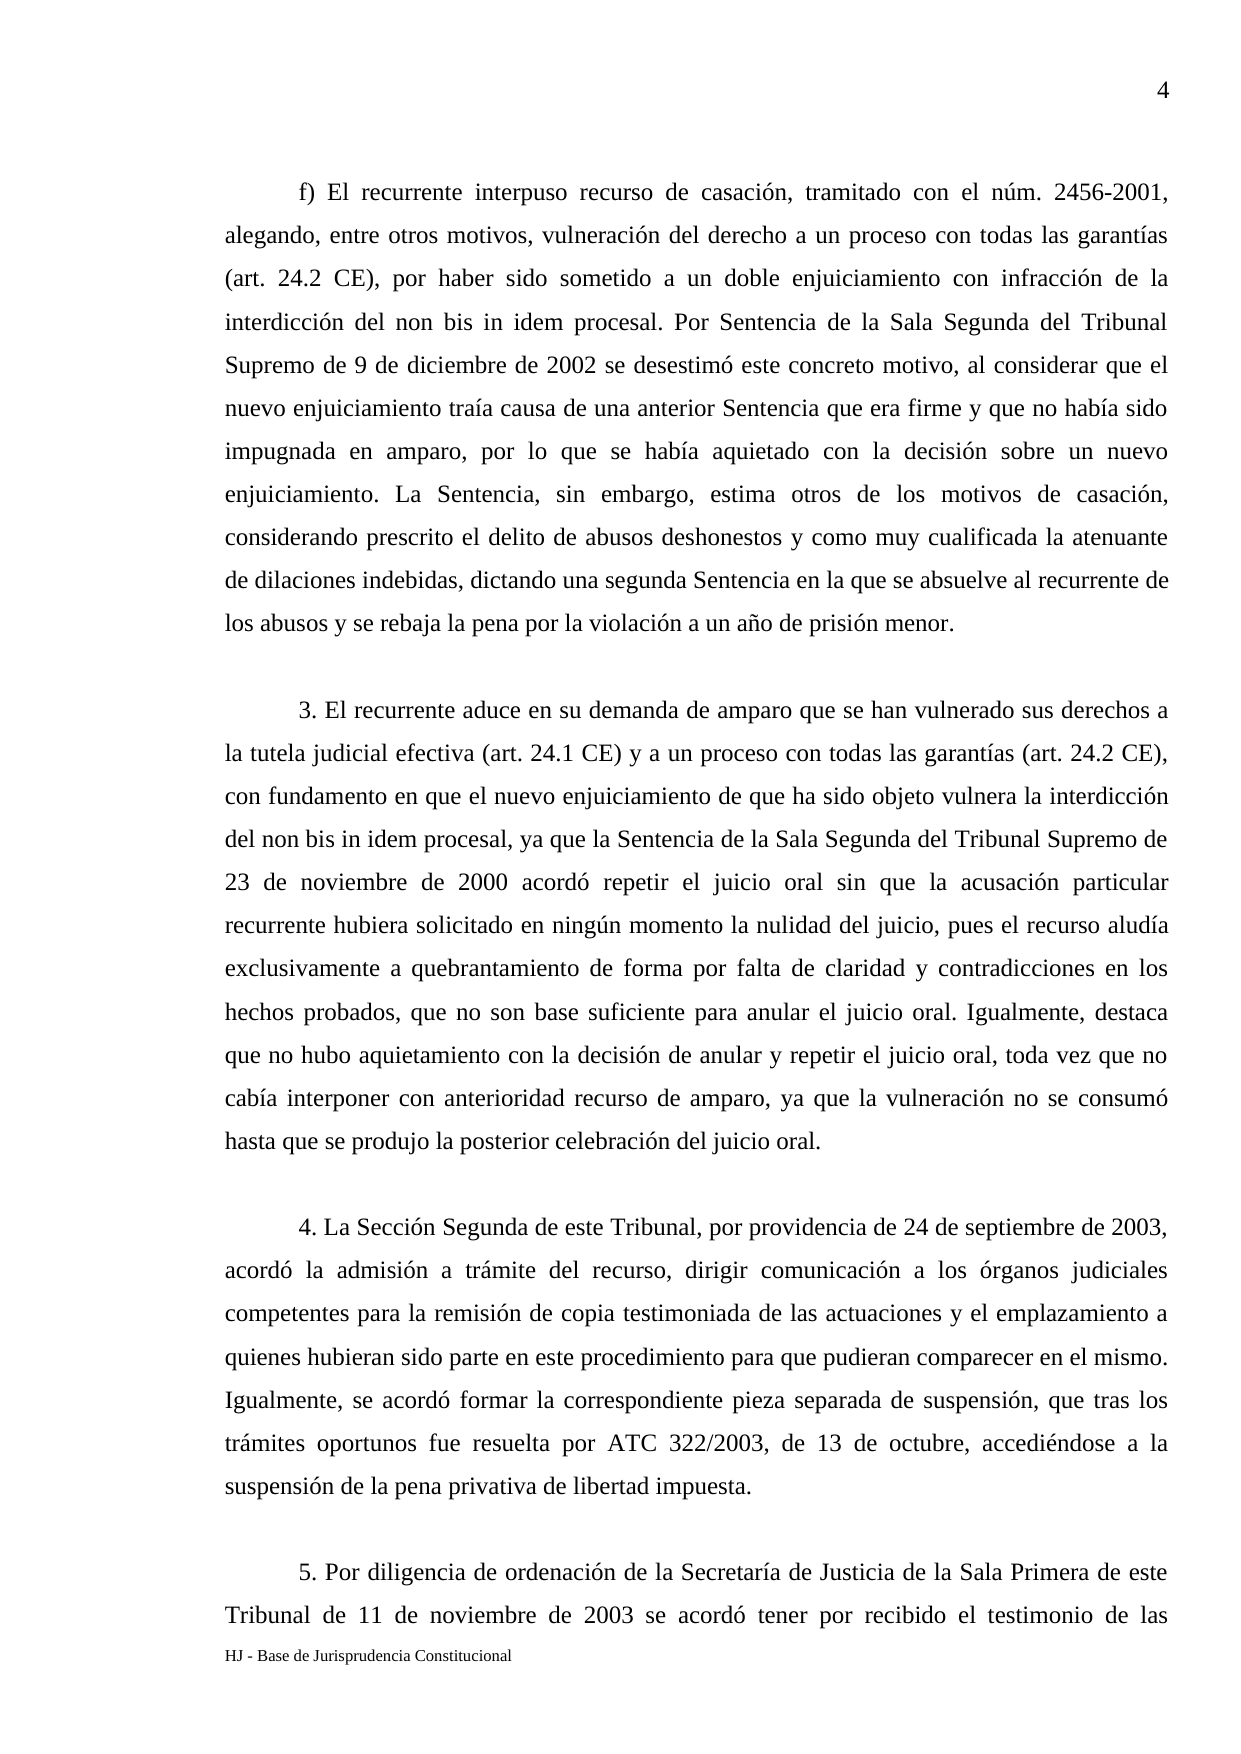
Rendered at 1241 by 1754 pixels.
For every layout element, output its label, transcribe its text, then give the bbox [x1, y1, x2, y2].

text 4. La Sección Segunda de este Tribunal, por providencia de 24 de septiembre de 2003, acordó la admisión a trámite del recurso, dirigir comunicación a los órganos judiciales competentes para la remisión de copia testimoniada de las actuaciones y el emplazamiento a quienes hubieran sido parte en este procedimiento para que pudieran comparecer en el mismo. Igualmente, se acordó formar la correspondiente pieza separada de suspensión, que tras los trámites oportunos fue resuelta por ATC 322/2003, de 13 de octubre, accediéndose a la suspensión de la pena privativa de libertad impuesta. [224, 1212, 1169, 1500]
text 3. El recurrente aduce en su demanda de amparo que se han vulnerado sus derechos a la tutela judicial efectiva (art. 24.1 CE) y a un proceso con todas las garantías (art. 24.2 CE), con fundamento en que el nuevo enjuiciamiento de que ha sido objeto vulnera la interdicción del non bis in idem procesal, ya que la Sentencia de la Sala Segunda del Tribunal Supremo de 23 de noviembre de 2000 acordó repetir el juicio oral sin que la acusación particular recurrente hubiera solicitado en ningún momento la nulidad del juicio, pues el recurso aludía exclusivamente a quebrantamiento de forma por falta de claridad y contradicciones en los hechos probados, que no son base suficiente para anular el juicio oral. Igualmente, destaca que no hubo aquietamiento con la decisión de anular y repetir el juicio oral, toda vez que no cabía interponer con anterioridad recurso de amparo, ya que la vulneración no se consumó hasta que se produjo la posterior celebración del juicio oral. [224, 695, 1169, 1155]
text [224, 1557, 1169, 1629]
text f) El recurrente interpuso recurso de casación, tramitado con el núm. 2456-2001, alegando, entre otros motivos, vulneración del derecho a un proceso con todas las garantías (art. 24.2 CE), por haber sido sometido a un doble enjuiciamiento con infracción de la interdicción del non bis in idem procesal. Por Sentencia de la Sala Segunda del Tribunal Supremo de 9 de diciembre de 2002 se desestimó este concreto motivo, al considerar que el nuevo enjuiciamiento traía causa de una anterior Sentencia que era firme y que no había sido impugnada en amparo, por lo que se había aquietado con la decisión sobre un nuevo enjuiciamiento. La Sentencia, sin embargo, estima otros de los motivos de casación, considerando prescrito el delito de abusos deshonestos y como muy cualificada la atenuante de dilaciones indebidas, dictando una segunda Sentencia en la que se absuelve al recurrente de los abusos y se rebaja la pena por la violación a un año de prisión menor. [224, 177, 1169, 637]
